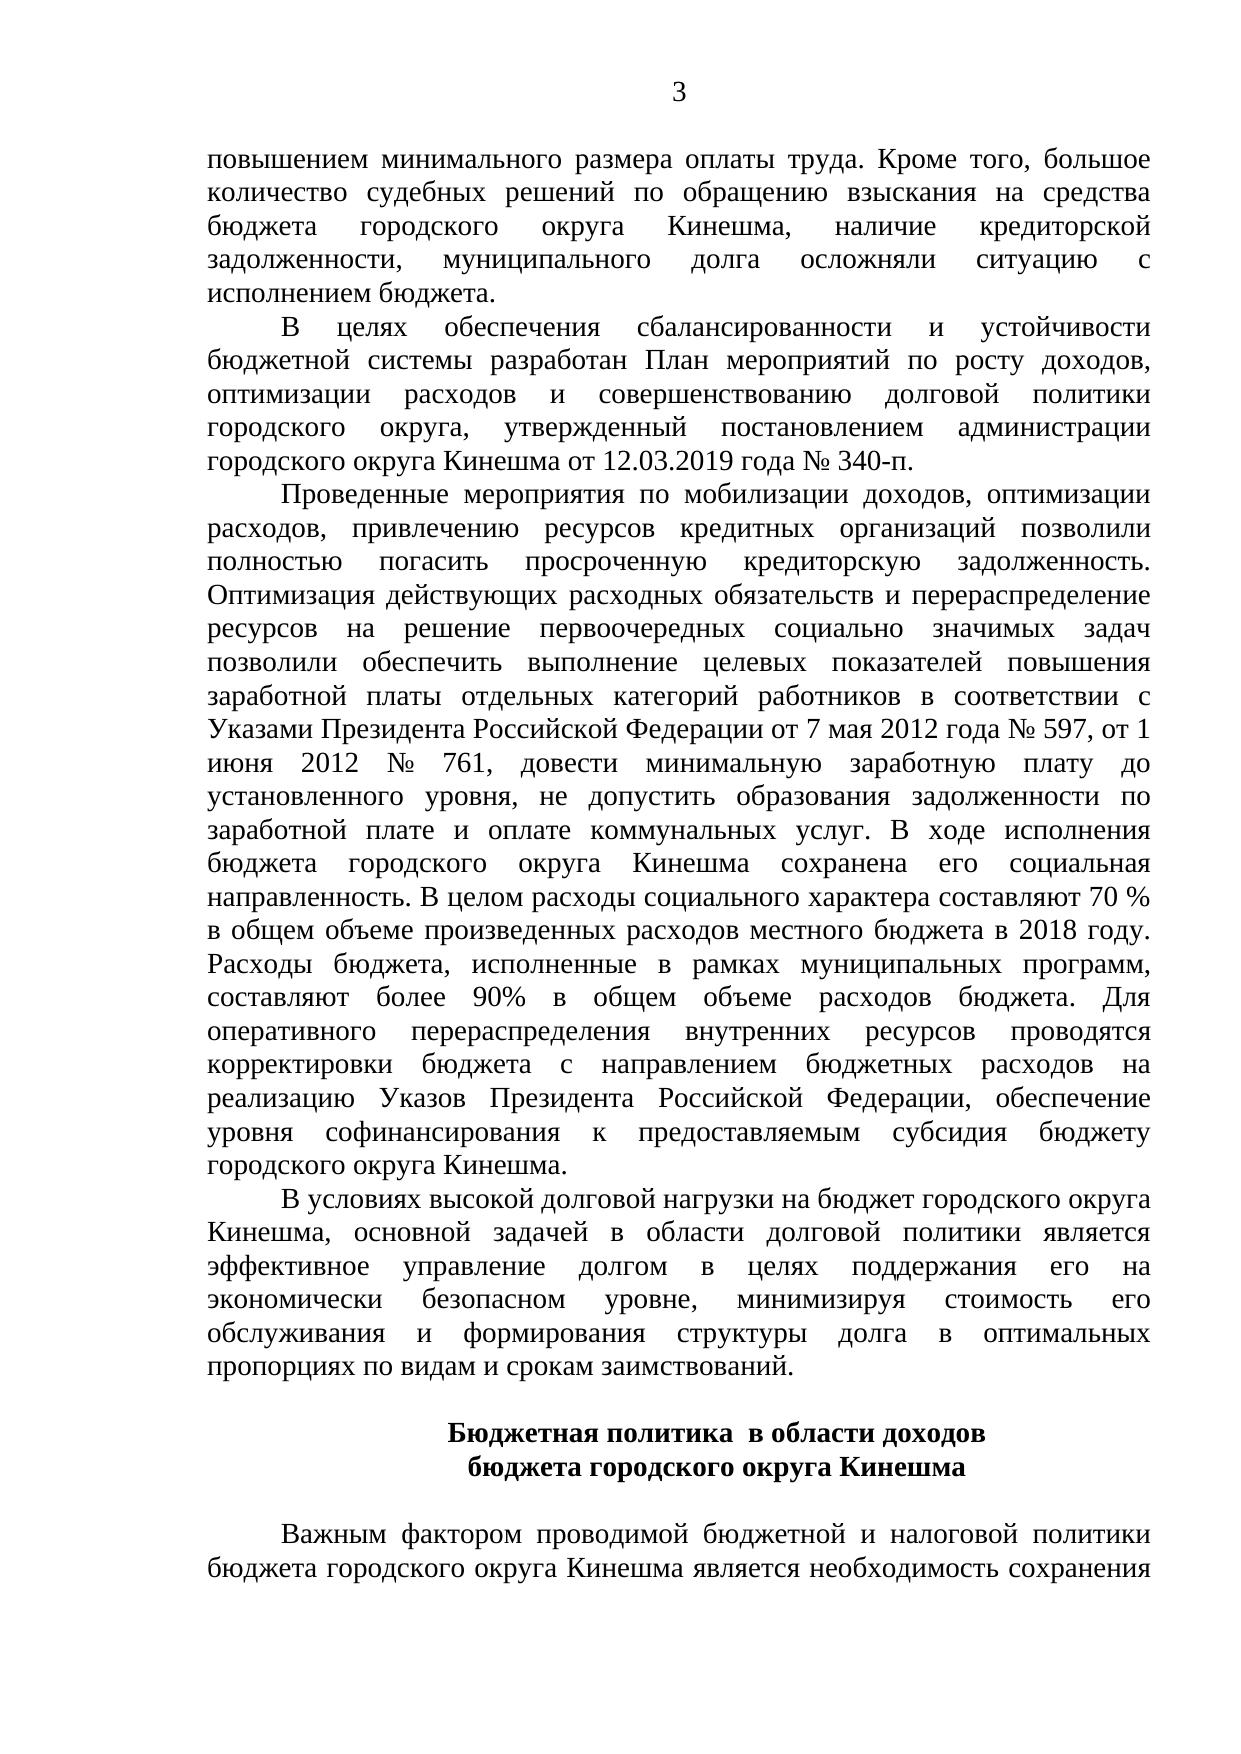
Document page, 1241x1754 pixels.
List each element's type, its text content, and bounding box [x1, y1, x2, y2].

text Проведенные мероприятия по мобилизации доходов, оптимизации расходов, привлечению ресурсов кредитных организаций позволили полностью погасить просроченную кредиторскую задолженность. Оптимизация действующих расходных обязательств и перераспределение ресурсов на решение первоочередных социально значимых задач позволили обеспечить выполнение целевых показателей повышения заработной платы отдельных категорий работников в соответствии с Указами Президента Российской Федерации от 7 мая 2012 года № 597, от 1 июня 2012 № 761, довести минимальную заработную плату до установленного уровня, не допустить образования задолженности по заработной плате и оплате коммунальных услуг. В ходе исполнения бюджета городского округа Кинешма сохранена его социальная направленность. В целом расходы социального характера составляют 70 % в общем объеме произведенных расходов местного бюджета в 2018 году. Расходы бюджета, исполненные в рамках муниципальных программ, составляют более 90% в общем объеме расходов бюджета. Для оперативного перераспределения внутренних ресурсов проводятся корректировки бюджета с направлением бюджетных расходов на реализацию Указов Президента Российской Федерации, обеспечение уровня софинансирования к предоставляемым субсидия бюджету городского округа Кинешма. [207, 476, 1152, 1181]
text В условиях высокой долговой нагрузки на бюджет городского округа Кинешма, основной задачей в области долговой политики является эффективное управление долгом в целях поддержания его на экономически безопасном уровне, минимизируя стоимость его обслуживания и формирования структуры долга в оптимальных пропорциях по видам и срокам заимствований. [207, 1181, 1152, 1382]
text бюджета городского округа Кинешма [282, 1449, 1152, 1483]
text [207, 141, 1152, 309]
text В целях обеспечения сбалансированности и устойчивости бюджетной системы разработан План мероприятий по росту доходов, оптимизации расходов и совершенствованию долговой политики городского округа, утвержденный постановлением администрации городского округа Кинешма от 12.03.2019 года № 340-п. [207, 309, 1152, 476]
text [207, 1516, 1152, 1583]
text Бюджетная политика в области доходов [282, 1416, 1152, 1449]
